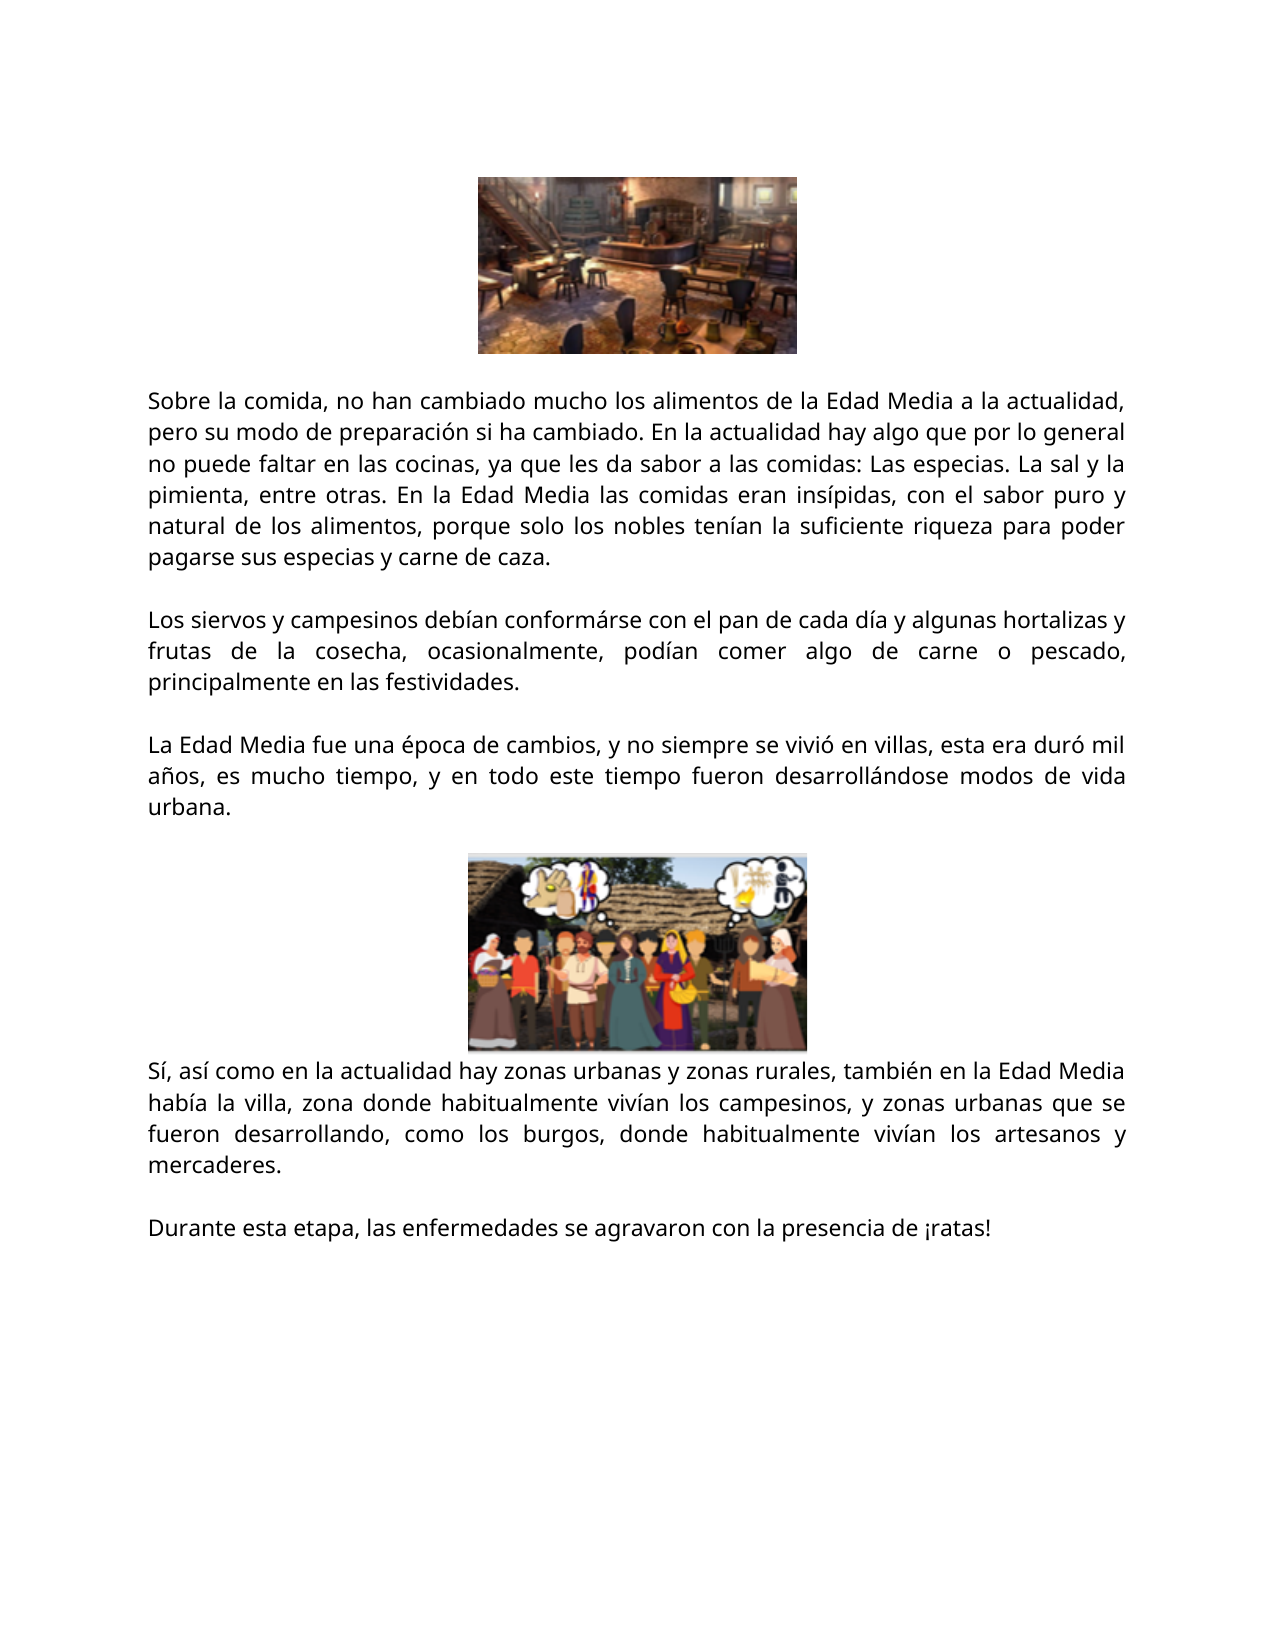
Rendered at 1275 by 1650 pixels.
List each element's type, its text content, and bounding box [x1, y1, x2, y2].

picture [478, 177, 797, 354]
text Sí, así como en la actualidad hay zonas urbanas y zonas rurales, también en la Edad Media había la villa, zona donde habitualmente vivían los campesinos, y zonas urbanas que se fueron desarrollando, como los burgos, donde habitualmente vivían los artesanos y mercaderes. [148, 1055, 1127, 1180]
text Durante esta etapa, las enfermedades se agravaron con la presencia de ¡ratas! [148, 1212, 1127, 1243]
text Los siervos y campesinos debían conformárse con el pan de cada día y algunas hortalizas y frutas de la cosecha, ocasionalmente, podían comer algo de carne o pescado, principalmente en las festividades. [148, 604, 1127, 697]
picture [468, 853, 808, 1056]
text Sobre la comida, no han cambiado mucho los alimentos de la Edad Media a la actualidad, pero su modo de preparación si ha cambiado. En la actualidad hay algo que por lo general no puede faltar en las cocinas, ya que les da sabor a las comidas: Las especias. La sal y la pimienta, entre otras. En la Edad Media las comidas eran insípidas, con el sabor puro y natural de los alimentos, porque solo los nobles tenían la suficiente riqueza para poder pagarse sus especias y carne de caza. [148, 385, 1127, 572]
text La Edad Media fue una época de cambios, y no siempre se vivió en villas, esta era duró mil años, es mucho tiempo, y en todo este tiempo fueron desarrollándose modos de vida urbana. [148, 729, 1127, 822]
